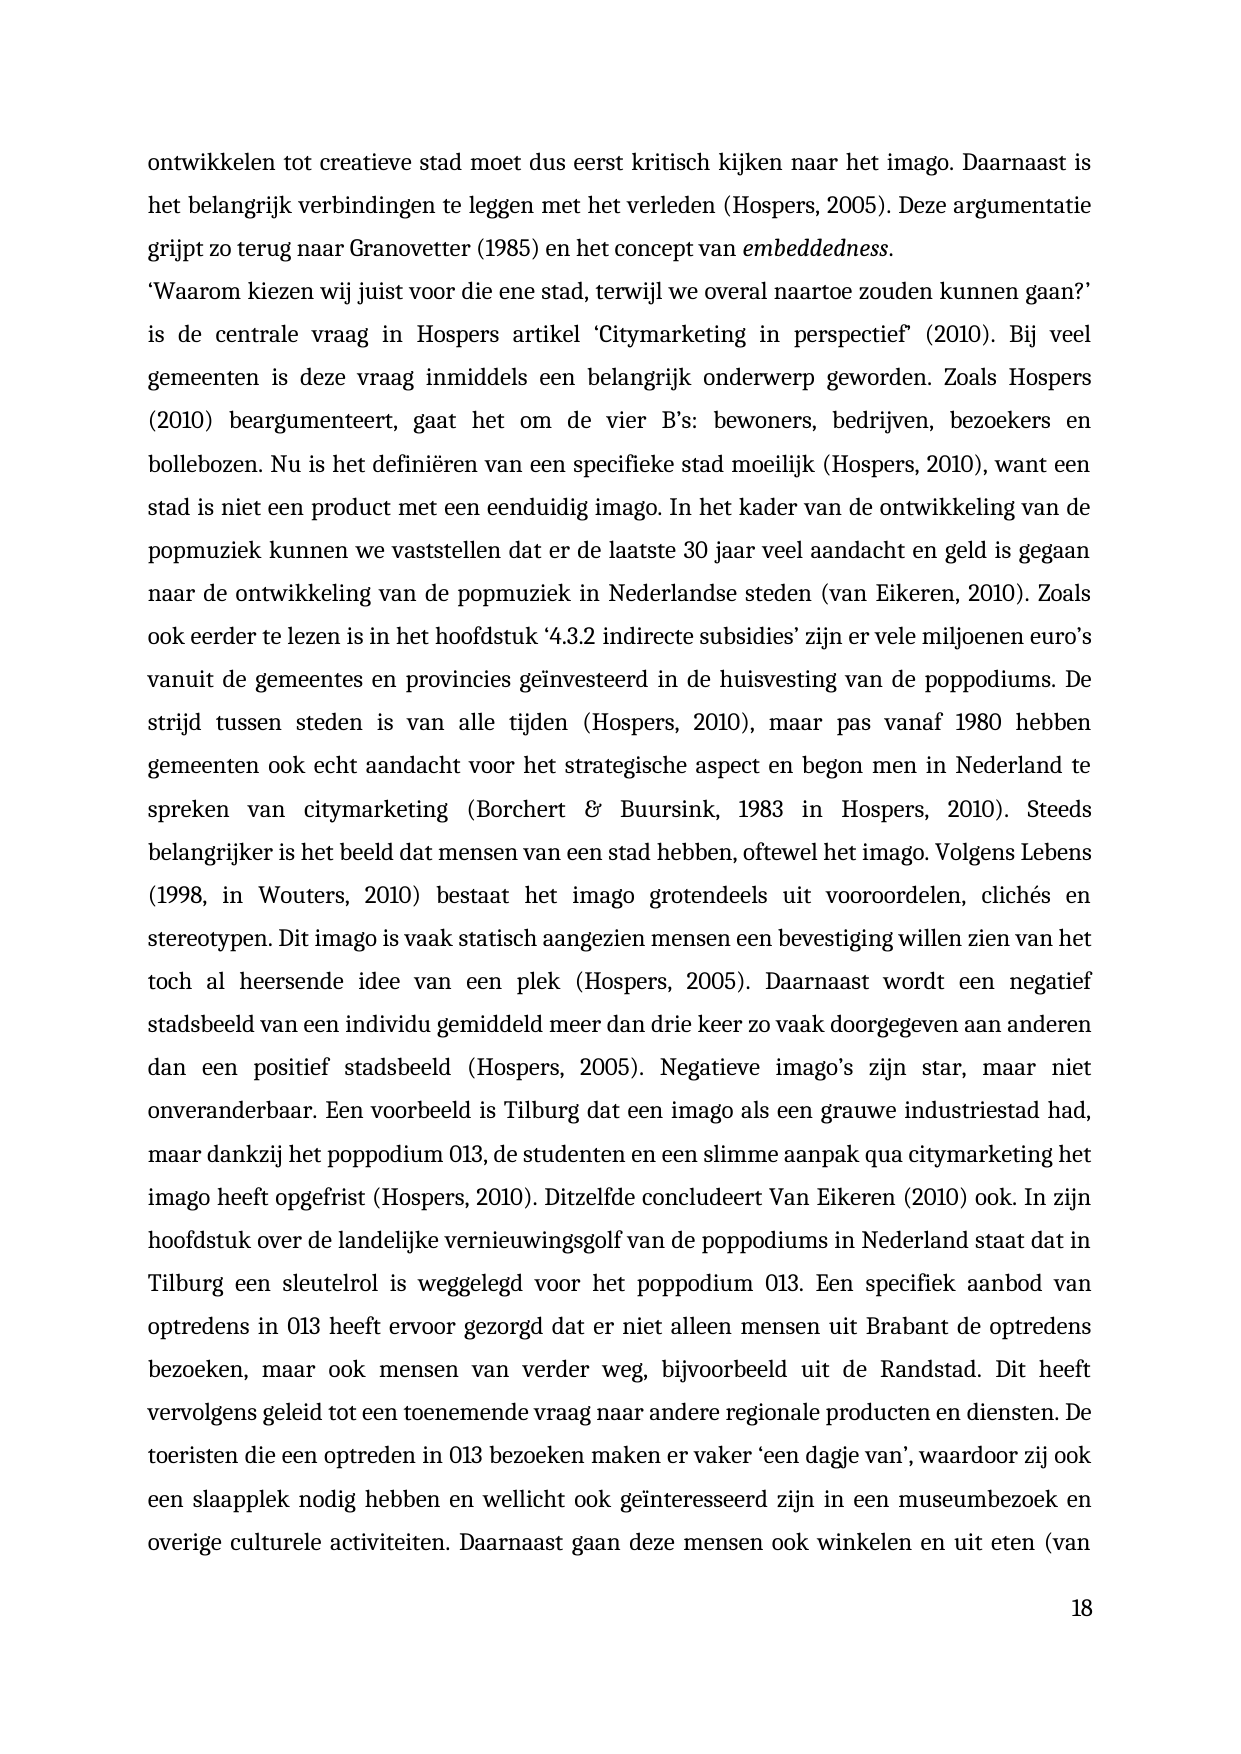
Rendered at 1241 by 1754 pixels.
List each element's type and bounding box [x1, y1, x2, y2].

text [148, 277, 1093, 1556]
text [148, 148, 1093, 263]
